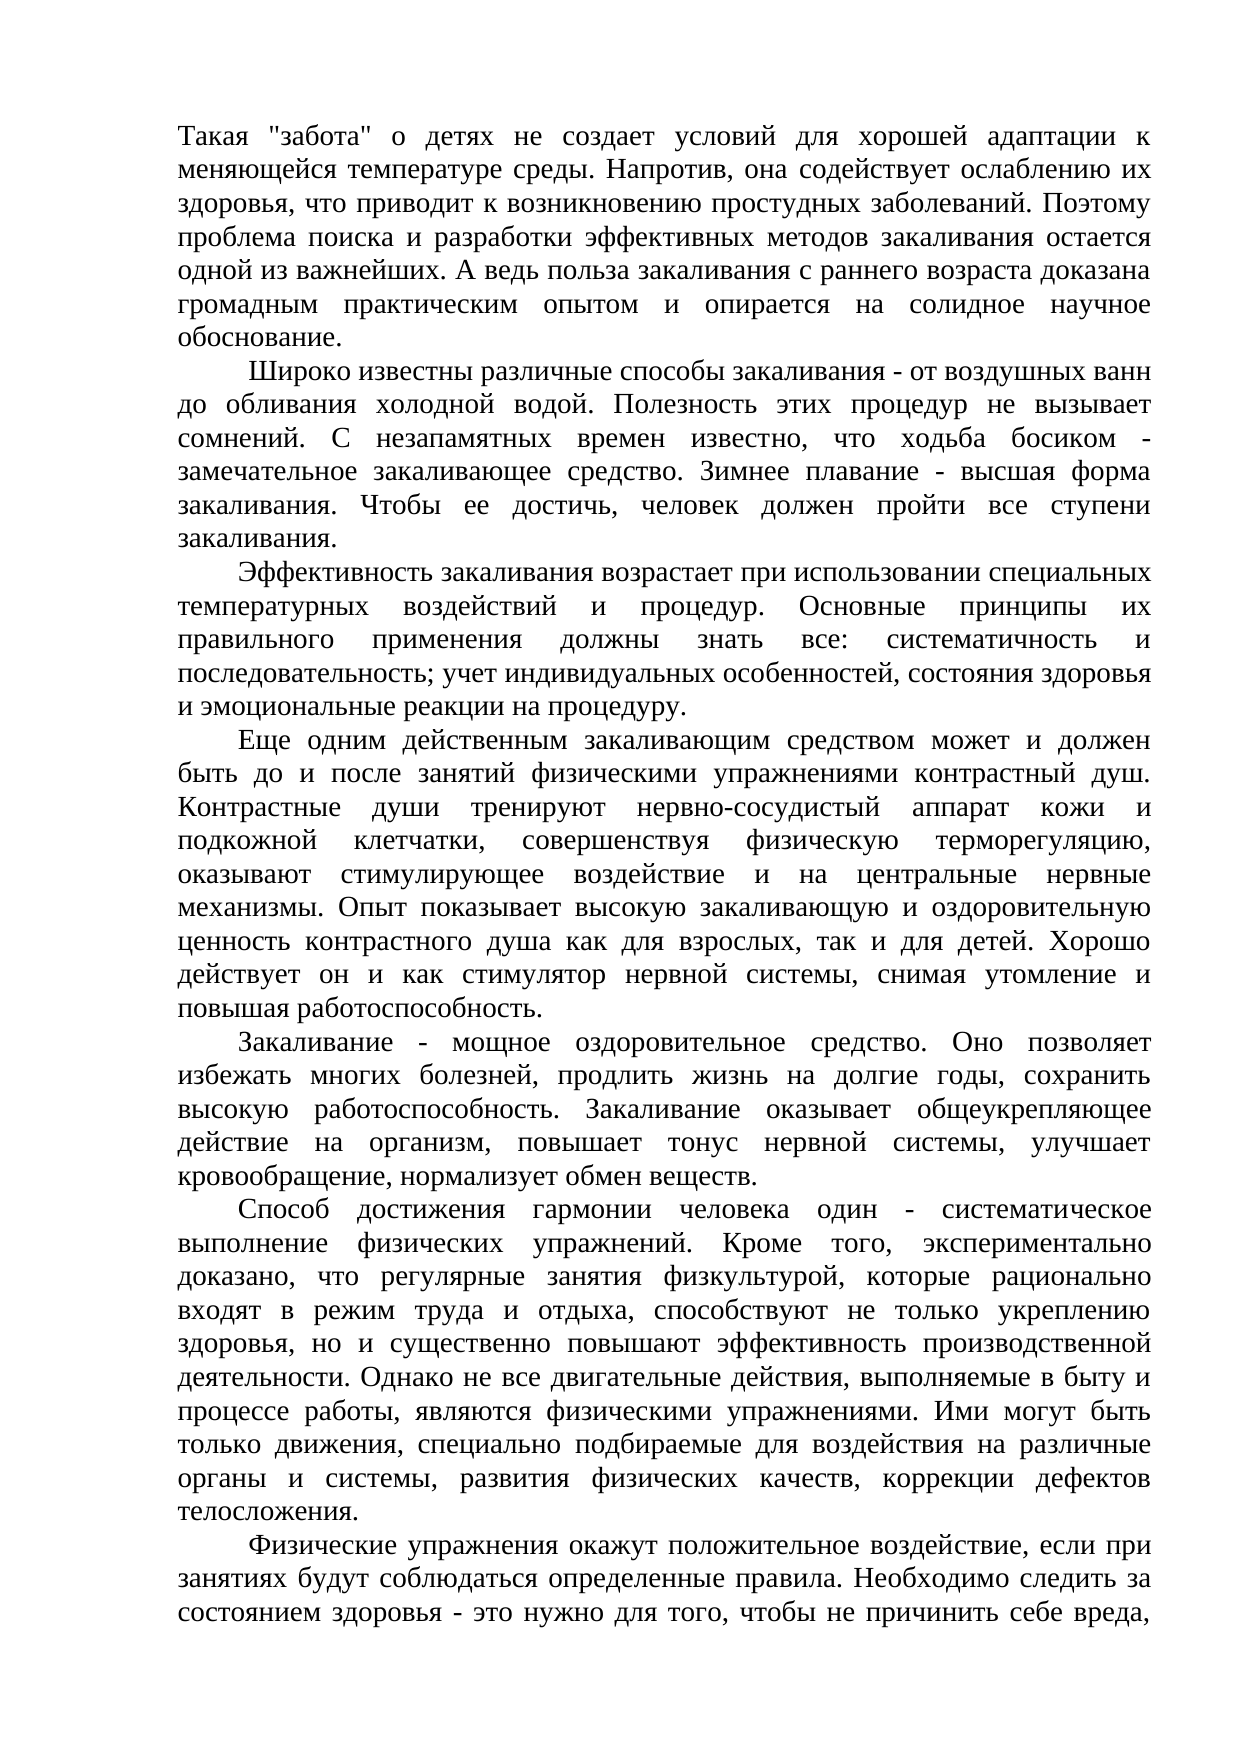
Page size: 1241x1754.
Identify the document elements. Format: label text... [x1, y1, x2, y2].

text Способ достижения гармонии человека один - систематическое выполнение физических упражнений. Кроме того, экспериментально доказано, что регулярные занятия физкультурой, которые рационально входят в режим труда и отдыха, способствуют не только укреплению здоровья, но и существенно повышают эффективность производственной деятельности. Однако не все двигательные действия, выполняемые в быту и процессе работы, являются физическими упражнениями. Ими могут быть только движения, специально подбираемые для воздействия на различные органы и системы, развития физических качеств, коррекции дефектов телосложения. [177, 1191, 1152, 1527]
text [177, 118, 1152, 353]
text Широко известны различные способы закаливания - от воздушных ванн до обливания холодной водой. Полезность этих процедур не вызывает сомнений. С незапамятных времен известно, что ходьба босиком - замечательное закаливающее средство. Зимнее плавание - высшая форма закаливания. Чтобы ее достичь, человек должен пройти все ступени закаливания. [177, 353, 1152, 554]
text Еще одним действенным закаливающим средством может и должен быть до и после занятий физическими упражнениями контрастный душ. Контрастные души тренируют нервно-сосудистый аппарат кожи и подкожной клетчатки, совершенствуя физическую терморегуляцию, оказывают стимулирующее воздействие и на центральные нервные механизмы. Опыт показывает высокую закаливающую и оздоровительную ценность контрастного душа как для взрослых, так и для детей. Хорошо действует он и как стимулятор нервной системы, снимая утомление и повышая работоспособность. [177, 722, 1152, 1024]
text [177, 1527, 1152, 1627]
text Эффективность закаливания возрастает при использовании специальных температурных воздействий и процедур. Основные принципы их правильного применения должны знать все: систематичность и последовательность; учет индивидуальных особенностей, состояния здоровья и эмоциональные реакции на процедуру. [177, 554, 1152, 722]
text Закаливание - мощное оздоровительное средство. Оно позволяет избежать многих болезней, продлить жизнь на долгие годы, сохранить высокую работоспособность. Закаливание оказывает общеукрепляющее действие на организм, повышает тонус нервной системы, улучшает кровообращение, нормализует обмен веществ. [177, 1024, 1152, 1191]
